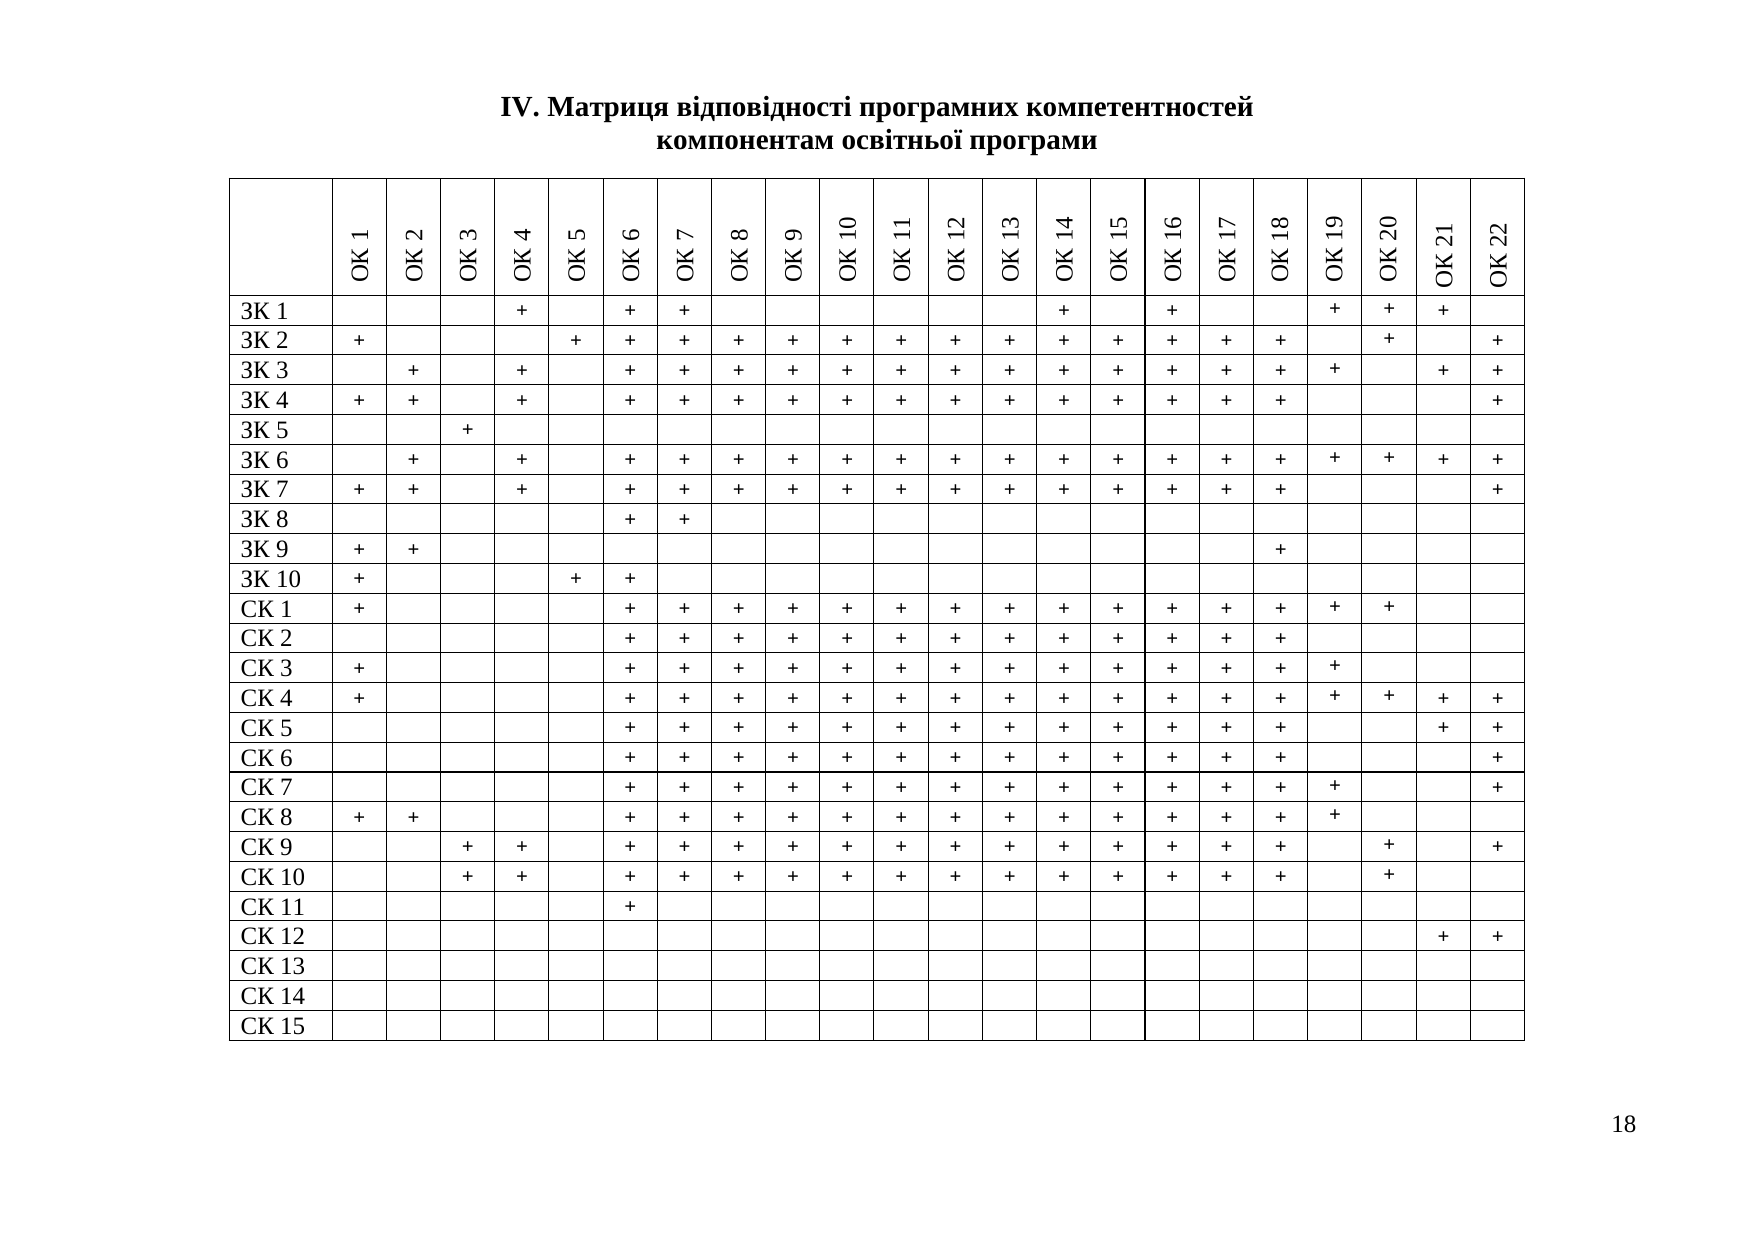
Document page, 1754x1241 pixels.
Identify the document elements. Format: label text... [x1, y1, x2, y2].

table_cell [387, 921, 440, 950]
table_cell + [333, 385, 386, 414]
table_cell + [1471, 713, 1524, 742]
table_cell [549, 713, 603, 742]
table_cell [929, 534, 982, 563]
table_cell [983, 921, 1036, 950]
table_cell + [712, 385, 765, 414]
table_cell [1200, 921, 1253, 950]
table_cell [333, 296, 386, 324]
table_cell + [495, 832, 548, 861]
table_cell + [1037, 624, 1090, 652]
table_cell [1091, 892, 1144, 920]
table_cell [929, 921, 982, 950]
table_cell + [929, 385, 982, 414]
table_cell [1091, 981, 1144, 1010]
table_cell + [874, 653, 928, 682]
table_cell [549, 475, 603, 503]
table_cell [766, 951, 819, 980]
table_cell [658, 892, 711, 920]
table_cell + [820, 713, 873, 742]
table_header ОК 15 [1091, 179, 1144, 295]
table_cell + [1037, 653, 1090, 682]
table_cell + [387, 385, 440, 414]
table_cell + [1037, 683, 1090, 712]
table_cell [441, 326, 494, 354]
table_cell [441, 713, 494, 742]
table_cell [441, 504, 494, 533]
table_cell [549, 296, 603, 324]
table_cell + [820, 802, 873, 831]
table_cell СК 3 [230, 653, 332, 682]
table_cell + [712, 802, 765, 831]
table_cell + [1200, 445, 1253, 473]
table_cell [820, 981, 873, 1010]
table_cell [441, 653, 494, 682]
table_cell + [929, 624, 982, 652]
table_cell [1308, 892, 1361, 920]
table_cell + [820, 653, 873, 682]
table_cell + [1091, 594, 1144, 622]
table_cell + [712, 624, 765, 652]
table_cell [1417, 504, 1470, 533]
table_cell + [874, 326, 928, 354]
table_cell [874, 296, 928, 324]
table_cell + [766, 385, 819, 414]
table_cell [1362, 981, 1416, 1010]
table_cell [712, 1011, 765, 1039]
table_cell + [1146, 773, 1199, 801]
table_cell [495, 1011, 548, 1039]
table_cell [1471, 951, 1524, 980]
table_cell [1146, 564, 1199, 593]
table_cell + [983, 624, 1036, 652]
table_cell + [1362, 683, 1416, 712]
table_cell [1417, 802, 1470, 831]
table_cell + [1091, 653, 1144, 682]
table_cell + [1471, 445, 1524, 473]
table_cell + [983, 773, 1036, 801]
table_cell + [712, 326, 765, 354]
table_cell [387, 296, 440, 324]
table_cell [820, 564, 873, 593]
table_cell + [1362, 862, 1416, 891]
table_cell + [604, 653, 657, 682]
table_cell [1254, 415, 1307, 444]
table_cell [712, 981, 765, 1010]
table_cell + [658, 743, 711, 771]
table_cell [333, 862, 386, 891]
table_cell + [1037, 713, 1090, 742]
table_cell [1417, 385, 1470, 414]
table_cell + [820, 326, 873, 354]
table_cell + [766, 326, 819, 354]
table_header ОК 17 [1200, 179, 1253, 295]
table_cell [1417, 624, 1470, 652]
table_cell + [1254, 534, 1307, 563]
table_cell + [1091, 475, 1144, 503]
table_cell + [333, 564, 386, 593]
table_cell + [1037, 832, 1090, 861]
table_cell [604, 981, 657, 1010]
table_cell + [929, 594, 982, 622]
table_cell + [1200, 624, 1253, 652]
table_cell + [1308, 653, 1361, 682]
table_cell [658, 1011, 711, 1039]
table_cell + [1146, 683, 1199, 712]
table_cell + [1146, 832, 1199, 861]
table_cell [495, 713, 548, 742]
table_cell + [658, 802, 711, 831]
table_cell [874, 415, 928, 444]
table_cell [495, 415, 548, 444]
table_cell [1308, 921, 1361, 950]
table_cell СК 14 [230, 981, 332, 1010]
table_cell [1308, 951, 1361, 980]
table_cell + [1146, 296, 1199, 324]
table_cell + [1091, 773, 1144, 801]
table_cell [387, 504, 440, 533]
table_cell + [1091, 683, 1144, 712]
table_cell + [387, 355, 440, 384]
table_cell + [874, 355, 928, 384]
table_cell СК 4 [230, 683, 332, 712]
table_cell + [1254, 802, 1307, 831]
table_cell + [333, 475, 386, 503]
table_cell + [983, 594, 1036, 622]
table_cell [820, 296, 873, 324]
table_cell [1362, 385, 1416, 414]
table_cell [1146, 981, 1199, 1010]
table_cell + [495, 296, 548, 324]
table_cell [1308, 981, 1361, 1010]
table_cell + [1146, 653, 1199, 682]
table_cell + [1037, 385, 1090, 414]
table_cell [1308, 832, 1361, 861]
table_cell [1308, 624, 1361, 652]
table_cell [1200, 534, 1253, 563]
table_cell [387, 326, 440, 354]
table_cell + [712, 653, 765, 682]
table_cell [604, 1011, 657, 1039]
table_cell [1471, 504, 1524, 533]
table_cell + [658, 296, 711, 324]
table_cell [549, 862, 603, 891]
table_cell + [604, 445, 657, 473]
table_cell [983, 1011, 1036, 1039]
table_header ОК 20 [1362, 179, 1416, 295]
table_cell + [387, 445, 440, 473]
table_cell [333, 981, 386, 1010]
table_cell + [1091, 802, 1144, 831]
table_cell [1308, 504, 1361, 533]
table_cell + [983, 385, 1036, 414]
table_cell [766, 296, 819, 324]
table_cell [929, 296, 982, 324]
table_cell [1471, 296, 1524, 324]
table_cell СК 6 [230, 743, 332, 771]
table_cell [333, 355, 386, 384]
table_cell [441, 951, 494, 980]
table_cell + [387, 802, 440, 831]
table_cell + [983, 802, 1036, 831]
table_cell [1146, 1011, 1199, 1039]
table_cell [387, 951, 440, 980]
table_cell + [658, 862, 711, 891]
table_cell [712, 951, 765, 980]
table_cell + [874, 862, 928, 891]
table_cell [387, 773, 440, 801]
table_cell [549, 534, 603, 563]
table_cell [1254, 564, 1307, 593]
table_cell + [712, 832, 765, 861]
table_cell [983, 951, 1036, 980]
table_cell + [1471, 326, 1524, 354]
table_cell + [983, 832, 1036, 861]
table_cell [333, 713, 386, 742]
table_cell + [766, 713, 819, 742]
table_cell + [1091, 713, 1144, 742]
table_cell + [658, 475, 711, 503]
table_header ОК 5 [549, 179, 603, 295]
table_cell [549, 683, 603, 712]
table_cell + [712, 862, 765, 891]
table_cell + [1091, 355, 1144, 384]
table_cell [441, 802, 494, 831]
table_cell [1417, 951, 1470, 980]
table_cell + [983, 445, 1036, 473]
table_cell [387, 624, 440, 652]
table_cell [1254, 504, 1307, 533]
table_cell ЗК 4 [230, 385, 332, 414]
table_cell + [604, 475, 657, 503]
table_header ОК 18 [1254, 179, 1307, 295]
table_cell + [658, 355, 711, 384]
table_cell + [1308, 355, 1361, 384]
table_cell + [1308, 594, 1361, 622]
table_cell [1200, 296, 1253, 324]
table_cell [604, 415, 657, 444]
table_cell + [1254, 743, 1307, 771]
table_cell + [1417, 296, 1470, 324]
table_header ОК 2 [387, 179, 440, 295]
table_cell [983, 504, 1036, 533]
table_cell [766, 921, 819, 950]
table_cell + [1471, 385, 1524, 414]
table_cell [1362, 773, 1416, 801]
table_cell + [712, 713, 765, 742]
table_cell ЗК 10 [230, 564, 332, 593]
table_cell + [874, 683, 928, 712]
table_cell + [658, 624, 711, 652]
table_cell + [658, 504, 711, 533]
table_cell [1146, 921, 1199, 950]
table_cell [441, 1011, 494, 1039]
table_cell [766, 1011, 819, 1039]
table_cell + [820, 862, 873, 891]
table_cell + [766, 743, 819, 771]
table_cell [929, 951, 982, 980]
table_cell [495, 534, 548, 563]
table_cell + [604, 385, 657, 414]
table_cell [1037, 951, 1090, 980]
table_cell + [874, 802, 928, 831]
table_cell + [604, 683, 657, 712]
table_cell + [874, 594, 928, 622]
table_cell [549, 743, 603, 771]
table_cell [712, 564, 765, 593]
table_cell + [1254, 832, 1307, 861]
table_cell [929, 504, 982, 533]
table_cell + [658, 832, 711, 861]
table_cell + [1200, 802, 1253, 831]
table_cell [658, 951, 711, 980]
table_cell + [1417, 921, 1470, 950]
table_cell [820, 534, 873, 563]
table_cell + [1037, 445, 1090, 473]
table_cell СК 8 [230, 802, 332, 831]
table_cell + [766, 594, 819, 622]
table_cell + [1362, 326, 1416, 354]
table_cell [1308, 1011, 1361, 1039]
table_cell [495, 564, 548, 593]
table_cell [874, 534, 928, 563]
table_cell [1254, 296, 1307, 324]
table_header ОК 10 [820, 179, 873, 295]
table_cell + [333, 534, 386, 563]
table_cell [549, 445, 603, 473]
table_cell + [929, 355, 982, 384]
table_cell [387, 892, 440, 920]
table_cell [1308, 534, 1361, 563]
table_cell [549, 624, 603, 652]
table_cell + [929, 475, 982, 503]
table_cell СК 15 [230, 1011, 332, 1039]
table_cell + [1471, 743, 1524, 771]
table_cell + [766, 445, 819, 473]
table_cell [1146, 415, 1199, 444]
table_cell ЗК 7 [230, 475, 332, 503]
table_cell [1417, 743, 1470, 771]
table_cell ЗК 5 [230, 415, 332, 444]
table_cell [766, 415, 819, 444]
table_cell + [929, 832, 982, 861]
table_cell [1308, 713, 1361, 742]
table_cell [1362, 951, 1416, 980]
table_cell + [441, 415, 494, 444]
table_cell [874, 504, 928, 533]
table_cell [333, 415, 386, 444]
table_header ОК 22 [1471, 179, 1524, 295]
table_cell [1362, 1011, 1416, 1039]
table_cell СК 10 [230, 862, 332, 891]
table_cell [1254, 921, 1307, 950]
table_header ОК 8 [712, 179, 765, 295]
table_cell + [441, 862, 494, 891]
table_cell + [604, 832, 657, 861]
table_cell + [929, 862, 982, 891]
table_cell + [1146, 385, 1199, 414]
table_cell [983, 564, 1036, 593]
table_cell + [658, 653, 711, 682]
table_cell + [1037, 862, 1090, 891]
table_header ОК 21 [1417, 179, 1470, 295]
table_cell [1091, 921, 1144, 950]
table_cell + [1308, 802, 1361, 831]
table_cell [1417, 594, 1470, 622]
table_cell + [1091, 385, 1144, 414]
table_cell [441, 355, 494, 384]
table_cell [1037, 564, 1090, 593]
table_cell + [1362, 832, 1416, 861]
table_cell + [820, 773, 873, 801]
table_cell + [712, 683, 765, 712]
table_cell + [874, 832, 928, 861]
text компонентам освітньої програми [118, 122, 1636, 156]
table_cell + [929, 802, 982, 831]
table_cell + [1417, 445, 1470, 473]
table_cell + [1037, 355, 1090, 384]
table_cell [1091, 296, 1144, 324]
table_cell [1308, 326, 1361, 354]
table_cell [495, 653, 548, 682]
table_cell [1417, 475, 1470, 503]
table_cell + [1091, 862, 1144, 891]
table_cell + [712, 773, 765, 801]
text ІV. Матриця відповідності програмних компетентностей [118, 89, 1636, 122]
table_cell [929, 892, 982, 920]
table_cell [766, 534, 819, 563]
table_cell [1362, 802, 1416, 831]
table_cell [1254, 951, 1307, 980]
table_cell [820, 892, 873, 920]
table_cell + [874, 624, 928, 652]
table_cell + [929, 683, 982, 712]
table_cell [333, 743, 386, 771]
table_cell + [1200, 355, 1253, 384]
table_cell [1091, 504, 1144, 533]
table_cell [712, 296, 765, 324]
table_cell + [658, 773, 711, 801]
table_cell [1037, 921, 1090, 950]
table_cell + [658, 594, 711, 622]
table_cell [1091, 564, 1144, 593]
table_cell [387, 713, 440, 742]
table_header ОК 6 [604, 179, 657, 295]
table_cell [549, 981, 603, 1010]
table_cell + [1200, 713, 1253, 742]
table_cell [766, 504, 819, 533]
table_cell [1146, 951, 1199, 980]
table_cell [1146, 504, 1199, 533]
table_cell [983, 415, 1036, 444]
table_cell + [1146, 326, 1199, 354]
table_cell [874, 564, 928, 593]
table_cell [333, 921, 386, 950]
table_cell + [1254, 445, 1307, 473]
table_cell + [1091, 832, 1144, 861]
table_cell [333, 1011, 386, 1039]
table_cell + [1362, 594, 1416, 622]
table_cell [1362, 624, 1416, 652]
table_cell + [333, 653, 386, 682]
table_cell + [1308, 445, 1361, 473]
table_cell + [604, 504, 657, 533]
table_cell + [1254, 683, 1307, 712]
table_cell [820, 951, 873, 980]
table_cell + [766, 475, 819, 503]
table_cell [1037, 504, 1090, 533]
table_cell [1362, 713, 1416, 742]
table_cell [1200, 564, 1253, 593]
table_cell + [820, 743, 873, 771]
table_header ОК 7 [658, 179, 711, 295]
table_cell + [604, 892, 657, 920]
table_cell + [766, 773, 819, 801]
table_cell [874, 981, 928, 1010]
table_cell [441, 296, 494, 324]
table_cell + [820, 683, 873, 712]
table_cell [1308, 743, 1361, 771]
table_cell [333, 951, 386, 980]
table_cell [441, 892, 494, 920]
table_cell [1308, 385, 1361, 414]
table_cell + [1146, 445, 1199, 473]
table_cell ЗК 1 [230, 296, 332, 324]
table_cell ЗК 6 [230, 445, 332, 473]
table_cell [387, 743, 440, 771]
table_cell + [1471, 773, 1524, 801]
table_cell + [604, 355, 657, 384]
table_cell + [1254, 475, 1307, 503]
table_cell + [1037, 743, 1090, 771]
table_cell [1362, 475, 1416, 503]
table_cell [495, 921, 548, 950]
table_cell + [495, 475, 548, 503]
table_cell [495, 683, 548, 712]
table_cell + [1146, 713, 1199, 742]
table_cell [1362, 921, 1416, 950]
table_cell [387, 594, 440, 622]
table_cell + [1417, 713, 1470, 742]
table_cell [1362, 653, 1416, 682]
table_cell + [1037, 773, 1090, 801]
table_cell [1417, 981, 1470, 1010]
table_cell [1362, 504, 1416, 533]
table_cell + [820, 832, 873, 861]
table_cell + [1091, 743, 1144, 771]
table_cell + [1254, 713, 1307, 742]
table_cell + [1037, 475, 1090, 503]
table_cell + [1037, 296, 1090, 324]
table_cell [549, 385, 603, 414]
table_cell + [1471, 355, 1524, 384]
table_cell + [1146, 355, 1199, 384]
table_cell [1362, 534, 1416, 563]
table_cell + [1308, 683, 1361, 712]
table_cell [874, 951, 928, 980]
table_cell [495, 802, 548, 831]
table_cell [604, 921, 657, 950]
table_cell [1254, 981, 1307, 1010]
table_cell СК 7 [230, 773, 332, 801]
table_cell [1037, 415, 1090, 444]
table_cell [820, 415, 873, 444]
table_cell [333, 773, 386, 801]
table_cell [1417, 415, 1470, 444]
table_cell + [604, 296, 657, 324]
table_cell + [1254, 773, 1307, 801]
table_cell + [1254, 326, 1307, 354]
table_cell [441, 564, 494, 593]
table_cell + [983, 683, 1036, 712]
table_cell + [604, 773, 657, 801]
table_cell + [874, 713, 928, 742]
table_cell + [766, 683, 819, 712]
table_header ОК 14 [1037, 179, 1090, 295]
table_cell + [766, 802, 819, 831]
table_cell + [1200, 385, 1253, 414]
table_cell + [604, 594, 657, 622]
table_cell + [1254, 355, 1307, 384]
table_cell + [387, 534, 440, 563]
table_cell [495, 624, 548, 652]
table_cell + [874, 385, 928, 414]
table_cell [387, 862, 440, 891]
table_cell + [983, 326, 1036, 354]
table_cell [495, 892, 548, 920]
table_header ОК 4 [495, 179, 548, 295]
table_cell [495, 773, 548, 801]
table_cell [712, 892, 765, 920]
table_header ОК 12 [929, 179, 982, 295]
table_cell [658, 921, 711, 950]
table_cell + [1200, 743, 1253, 771]
table_cell [1037, 534, 1090, 563]
table_cell [387, 415, 440, 444]
table_cell [1471, 653, 1524, 682]
table_cell + [1091, 624, 1144, 652]
table_cell [658, 415, 711, 444]
table_cell [1362, 415, 1416, 444]
table_cell [1471, 534, 1524, 563]
table_cell ЗК 8 [230, 504, 332, 533]
table_cell + [820, 475, 873, 503]
table_cell + [1200, 475, 1253, 503]
table_cell [549, 1011, 603, 1039]
table_cell + [766, 653, 819, 682]
table_header ОК 9 [766, 179, 819, 295]
table_cell + [1091, 326, 1144, 354]
table_cell [712, 534, 765, 563]
table_cell + [1200, 326, 1253, 354]
table_cell [1200, 892, 1253, 920]
table_cell + [1146, 743, 1199, 771]
table_cell + [820, 385, 873, 414]
table_cell [333, 892, 386, 920]
table_cell [441, 534, 494, 563]
table_cell СК 2 [230, 624, 332, 652]
table_cell + [1200, 862, 1253, 891]
table_cell + [983, 475, 1036, 503]
table_cell [983, 892, 1036, 920]
table_cell [1200, 951, 1253, 980]
table_cell + [604, 624, 657, 652]
table_cell [658, 564, 711, 593]
table_cell [658, 534, 711, 563]
table_cell [1417, 892, 1470, 920]
table_cell [1471, 802, 1524, 831]
table_cell [874, 1011, 928, 1039]
table_cell [549, 504, 603, 533]
table_cell ЗК 2 [230, 326, 332, 354]
table_cell [1200, 981, 1253, 1010]
table_cell [1471, 624, 1524, 652]
table_cell + [1146, 624, 1199, 652]
table_cell + [495, 445, 548, 473]
table_cell [712, 504, 765, 533]
table_cell + [1308, 296, 1361, 324]
table_cell + [549, 326, 603, 354]
table_cell [1471, 981, 1524, 1010]
table_cell [549, 653, 603, 682]
table_cell + [387, 475, 440, 503]
table_cell + [1308, 773, 1361, 801]
table_cell + [1146, 862, 1199, 891]
table_cell + [820, 445, 873, 473]
table_cell + [929, 743, 982, 771]
table_cell [766, 981, 819, 1010]
table_cell [820, 1011, 873, 1039]
table_cell [441, 445, 494, 473]
table_header [230, 179, 332, 295]
table_cell [929, 1011, 982, 1039]
table_cell + [1254, 624, 1307, 652]
table_cell + [929, 326, 982, 354]
table_cell СК 5 [230, 713, 332, 742]
table_cell [1091, 534, 1144, 563]
table_cell [712, 415, 765, 444]
table_cell [1417, 773, 1470, 801]
table_cell [1200, 1011, 1253, 1039]
table_cell [1417, 534, 1470, 563]
table_cell + [874, 743, 928, 771]
table_cell [1200, 415, 1253, 444]
table_cell [1037, 1011, 1090, 1039]
table_cell [549, 773, 603, 801]
table_cell [1146, 534, 1199, 563]
table_cell [441, 773, 494, 801]
table_cell + [874, 445, 928, 473]
table_cell + [1037, 594, 1090, 622]
table_cell + [604, 713, 657, 742]
table_cell + [1471, 921, 1524, 950]
table_header ОК 3 [441, 179, 494, 295]
table_cell [1417, 326, 1470, 354]
table_cell [1362, 355, 1416, 384]
table_cell + [712, 445, 765, 473]
table_cell + [983, 862, 1036, 891]
table_cell + [604, 802, 657, 831]
table_cell [712, 921, 765, 950]
table_cell [983, 981, 1036, 1010]
table_cell + [983, 743, 1036, 771]
table_cell [1471, 594, 1524, 622]
table_cell + [1146, 594, 1199, 622]
table_cell + [712, 355, 765, 384]
table_cell СК 1 [230, 594, 332, 622]
table_cell [441, 683, 494, 712]
table_cell [1091, 1011, 1144, 1039]
table_cell + [1200, 683, 1253, 712]
table_cell [441, 475, 494, 503]
table_cell [549, 355, 603, 384]
table_cell [441, 981, 494, 1010]
table_cell [549, 921, 603, 950]
table_cell [495, 504, 548, 533]
table_cell [495, 981, 548, 1010]
table_cell [1362, 743, 1416, 771]
table_cell [495, 326, 548, 354]
table_cell + [1362, 445, 1416, 473]
table_cell + [1200, 653, 1253, 682]
table_cell + [1362, 296, 1416, 324]
table_cell [1037, 892, 1090, 920]
table_cell [983, 296, 1036, 324]
table_cell [1362, 564, 1416, 593]
table_cell + [1417, 683, 1470, 712]
table_cell + [820, 624, 873, 652]
table_cell [549, 892, 603, 920]
table_cell + [712, 594, 765, 622]
table_cell [387, 1011, 440, 1039]
table_cell [387, 981, 440, 1010]
table_cell [874, 921, 928, 950]
table_cell [495, 951, 548, 980]
table_cell + [929, 653, 982, 682]
table_cell [929, 415, 982, 444]
table_cell [387, 832, 440, 861]
table_cell [1417, 862, 1470, 891]
table_cell + [712, 743, 765, 771]
table_header ОК 19 [1308, 179, 1361, 295]
table_cell [441, 921, 494, 950]
table_cell + [441, 832, 494, 861]
table_cell + [1091, 445, 1144, 473]
table_cell [766, 564, 819, 593]
table_cell [874, 892, 928, 920]
table_cell СК 9 [230, 832, 332, 861]
table_cell [441, 385, 494, 414]
table_cell + [874, 773, 928, 801]
table_cell [766, 892, 819, 920]
table_cell + [495, 385, 548, 414]
table_cell + [1417, 355, 1470, 384]
table_cell + [766, 624, 819, 652]
table_cell [495, 594, 548, 622]
table_cell СК 12 [230, 921, 332, 950]
table_cell [1254, 1011, 1307, 1039]
table_cell [1417, 1011, 1470, 1039]
table_cell [1091, 951, 1144, 980]
table_cell [929, 564, 982, 593]
table_cell + [333, 683, 386, 712]
table_cell + [983, 355, 1036, 384]
table_cell + [766, 862, 819, 891]
table_cell [387, 653, 440, 682]
table_cell [1471, 1011, 1524, 1039]
table_cell [1417, 564, 1470, 593]
table_cell [1417, 832, 1470, 861]
table_cell + [604, 743, 657, 771]
table_cell + [1254, 385, 1307, 414]
table_cell [1254, 892, 1307, 920]
table_cell [387, 564, 440, 593]
table_cell [1308, 415, 1361, 444]
table_cell [1308, 564, 1361, 593]
table_cell [333, 445, 386, 473]
table_cell + [983, 653, 1036, 682]
table_cell + [874, 475, 928, 503]
table_cell [604, 951, 657, 980]
table_cell ЗК 3 [230, 355, 332, 384]
table_cell + [1200, 594, 1253, 622]
table_cell СК 13 [230, 951, 332, 980]
table_cell [441, 743, 494, 771]
table_cell [604, 534, 657, 563]
table_cell [1471, 415, 1524, 444]
table_cell + [766, 832, 819, 861]
table_cell [549, 951, 603, 980]
table_cell [387, 683, 440, 712]
table_cell + [495, 862, 548, 891]
table_cell + [658, 445, 711, 473]
table_cell [658, 981, 711, 1010]
table_cell СК 11 [230, 892, 332, 920]
table_cell + [1471, 683, 1524, 712]
table_cell + [929, 713, 982, 742]
table_cell + [604, 564, 657, 593]
table_cell + [1200, 773, 1253, 801]
table_cell + [604, 326, 657, 354]
table_cell + [333, 594, 386, 622]
table_cell [1471, 564, 1524, 593]
table_header ОК 16 [1146, 179, 1199, 295]
table_cell [1362, 892, 1416, 920]
table_cell [549, 832, 603, 861]
table_cell [333, 504, 386, 533]
table_cell + [1037, 326, 1090, 354]
table_cell [1146, 892, 1199, 920]
table_cell [441, 594, 494, 622]
table_cell + [929, 445, 982, 473]
table_cell + [1146, 475, 1199, 503]
table_cell [333, 832, 386, 861]
table_cell ЗК 9 [230, 534, 332, 563]
table_cell + [495, 355, 548, 384]
table_cell [1471, 862, 1524, 891]
table_cell [549, 802, 603, 831]
table_cell + [549, 564, 603, 593]
table_cell [549, 594, 603, 622]
table_cell + [604, 862, 657, 891]
table_cell [929, 981, 982, 1010]
table_cell + [333, 326, 386, 354]
table_cell [1037, 981, 1090, 1010]
table_header ОК 13 [983, 179, 1036, 295]
table_cell [820, 504, 873, 533]
table_cell + [1254, 653, 1307, 682]
table_cell + [658, 713, 711, 742]
table_cell + [1146, 802, 1199, 831]
table_cell [1471, 892, 1524, 920]
table_cell + [820, 594, 873, 622]
table_cell [333, 624, 386, 652]
table_cell + [929, 773, 982, 801]
table_cell + [658, 683, 711, 712]
table_cell + [1254, 594, 1307, 622]
table_cell [441, 624, 494, 652]
table_cell [1200, 504, 1253, 533]
table_cell + [712, 475, 765, 503]
table_cell + [820, 355, 873, 384]
table_cell [549, 415, 603, 444]
table_cell + [1200, 832, 1253, 861]
table_cell + [658, 326, 711, 354]
table_cell + [1037, 802, 1090, 831]
table_cell + [983, 713, 1036, 742]
table_cell + [1471, 475, 1524, 503]
table_cell [820, 921, 873, 950]
table_cell + [658, 385, 711, 414]
table_cell + [1254, 862, 1307, 891]
table_cell [495, 743, 548, 771]
table_cell + [1471, 832, 1524, 861]
table_header ОК 1 [333, 179, 386, 295]
table_cell + [766, 355, 819, 384]
table_cell [983, 534, 1036, 563]
table_cell [1091, 415, 1144, 444]
table_cell + [333, 802, 386, 831]
table_cell [1308, 475, 1361, 503]
table_cell [1417, 653, 1470, 682]
table_header ОК 11 [874, 179, 928, 295]
table_cell [1308, 862, 1361, 891]
